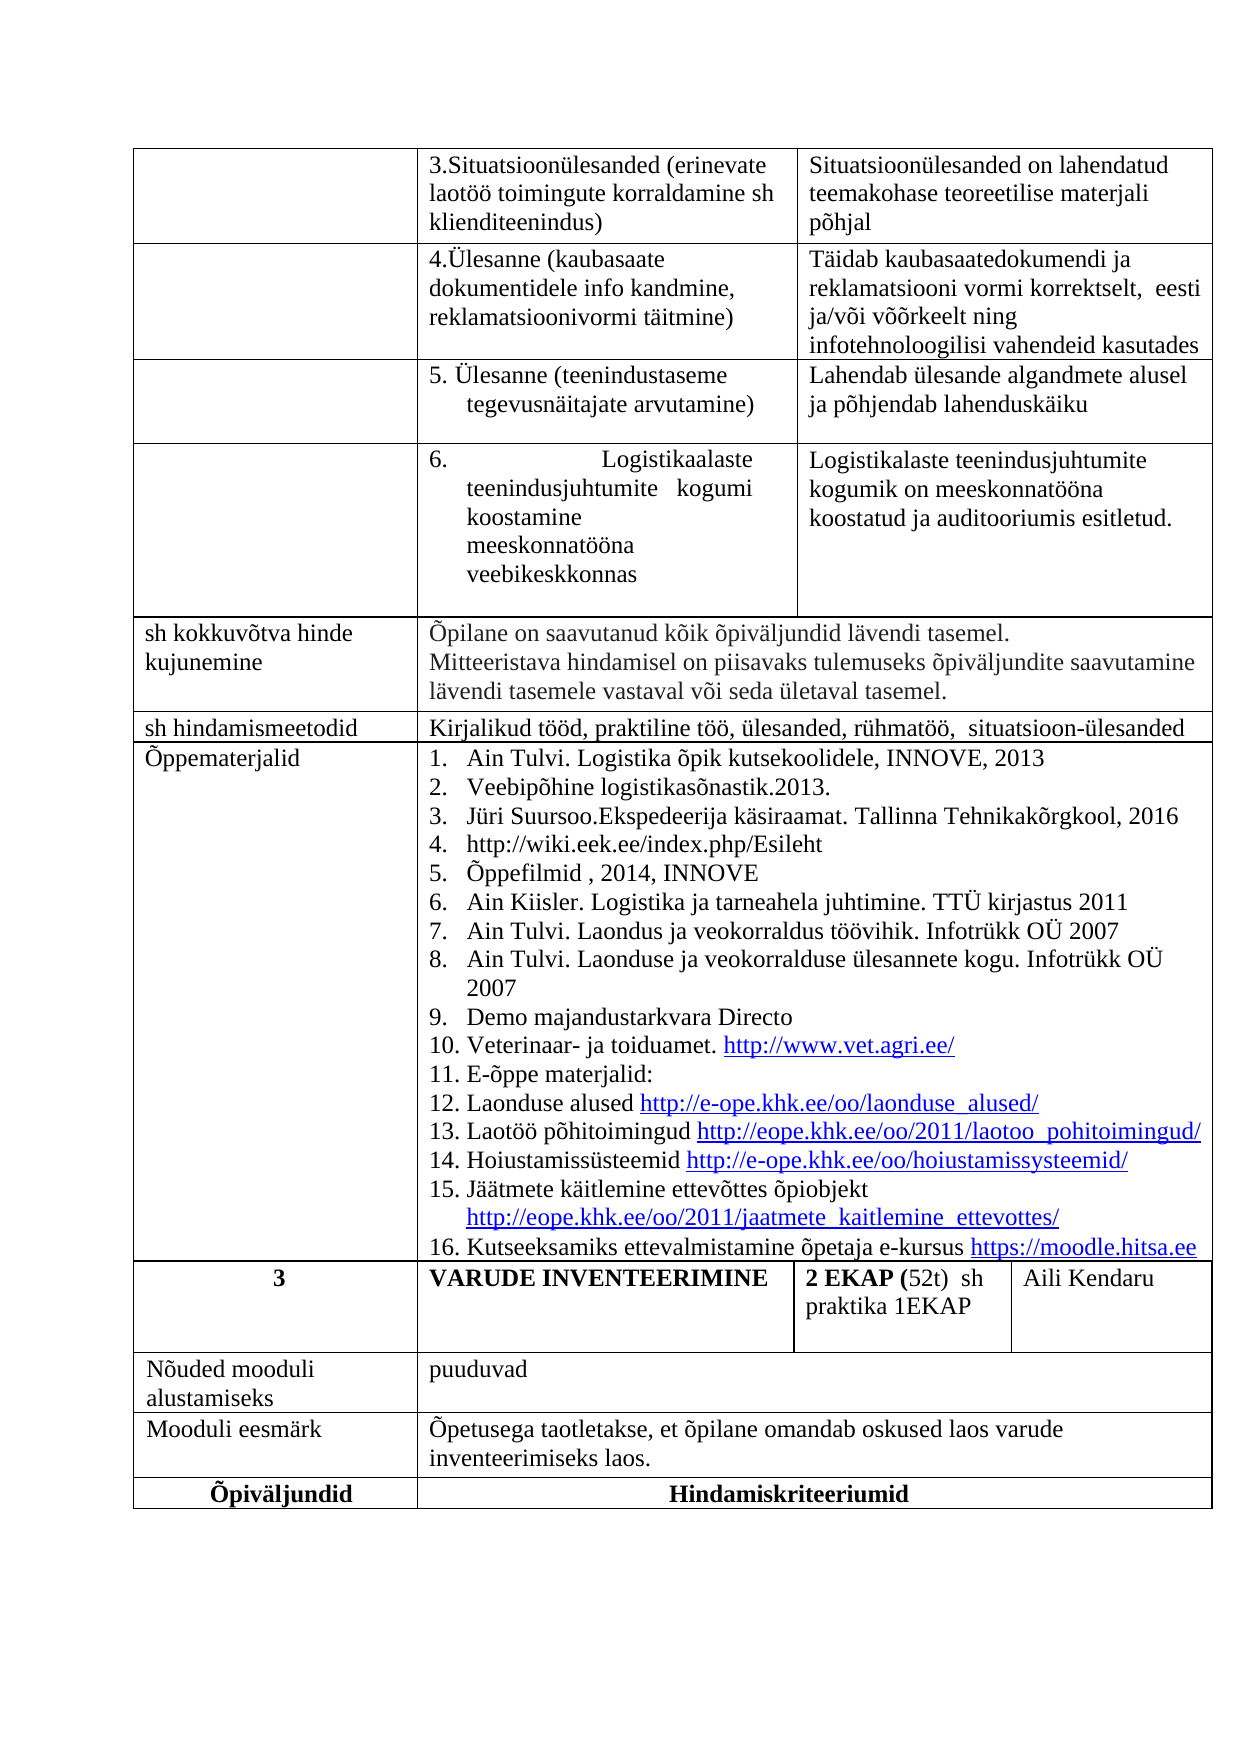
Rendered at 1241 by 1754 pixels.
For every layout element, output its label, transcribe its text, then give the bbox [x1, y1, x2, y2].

table_cell Mooduli eesmärk [134, 1413, 417, 1477]
table_cell 3 [134, 1262, 417, 1352]
table_cell 3.Situatsioonülesanded (erinevate laotöö toimingute korraldamine sh klienditeenindus) [418, 149, 797, 243]
table_cell 6. Logistikaalaste teenindusjuhtumite kogumi koostamine meeskonnatööna veebikeskkonnas [418, 444, 797, 616]
table_cell Kirjalikud tööd, praktiline töö, ülesanded, rühmatöö, situatsioon-ülesanded [418, 712, 1212, 741]
table_cell sh kokkuvõtva hinde kujunemine [134, 618, 417, 711]
table_cell 2 EKAP (52t) sh praktika 1EKAP [795, 1262, 1011, 1352]
table_cell [134, 149, 417, 243]
table_cell 4.Ülesanne (kaubasaate dokumentidele info kandmine, reklamatsioonivormi täitmine) [418, 244, 797, 359]
table_cell Täidab kaubasaatedokumendi ja reklamatsiooni vormi korrektselt, eesti ja/või võõrkeelt ning infotehnoloogilisi vahendeid kasutades [798, 244, 1212, 359]
table_cell Õppematerjalid [134, 743, 417, 1260]
table_cell Lahendab ülesande algandmete alusel ja põhjendab lahenduskäiku [798, 360, 1212, 443]
table_cell [134, 360, 417, 443]
table_cell Hindamiskriteeriumid [418, 1478, 1211, 1508]
table_cell Ain Tulvi. Logistika õpik kutsekoolidele, INNOVE, 2013 Veebipõhine logistikasõnastik.2013. Jüri Suursoo.Ekspedeerija käsiraamat. Tallinna Tehnikakõrgkool, 2016 http://wiki.eek.ee/index.php/Esileht Õppefilmid , 2014, INNOVE Ain Kiisler. Logistika ja tarneahela juhtimine. TTÜ kirjastus 2011 Ain Tulvi. Laondus ja veokorraldus töövihik. Infotrükk OÜ 2007 Ain Tulvi. Laonduse ja veokorralduse ülesannete kogu. Infotrükk OÜ 2007 Demo majandustarkvara Directo Veterinaar- ja toiduamet. http://www.vet.agri.ee/ E-õppe materjalid: Laonduse alused http://e-ope.khk.ee/oo/laonduse_alused/ Laotöö põhitoimingud http://eope.khk.ee/oo/2011/laotoo_pohitoimingud/ Hoiustamissüsteemid http://e-ope.khk.ee/oo/hoiustamissysteemid/ Jäätmete käitlemine ettevõttes õpiobjekt http://eope.khk.ee/oo/2011/jaatmete_kaitlemine_ettevottes/ Kutseeksamiks ettevalmistamine õpetaja e-kursus https://moodle.hitsa.ee [418, 743, 1212, 1260]
table_cell Õpetusega taotletakse, et õpilane omandab oskused laos varude inventeerimiseks laos. [418, 1413, 1211, 1477]
table_cell 5. Ülesanne (teenindustaseme tegevusnäitajate arvutamine) [418, 360, 797, 443]
table_cell puuduvad [418, 1353, 1211, 1412]
table_cell Õpilane on saavutanud kõik õpiväljundid lävendi tasemel. Mitteeristava hindamisel on piisavaks tulemuseks õpiväljundite saavutamine lävendi tasemele vastaval või seda ületaval tasemel. [418, 618, 1212, 711]
table_cell Situatsioonülesanded on lahendatud teemakohase teoreetilise materjali põhjal [798, 149, 1212, 243]
table_cell Logistikalaste teenindusjuhtumite kogumik on meeskonnatööna koostatud ja auditooriumis esitletud. [798, 444, 1212, 616]
table_cell Õpiväljundid [134, 1478, 417, 1508]
table_cell [134, 244, 417, 359]
table_cell [134, 444, 417, 616]
table_cell VARUDE INVENTEERIMINE [418, 1262, 793, 1352]
table_cell Aili Kendaru [1012, 1262, 1211, 1352]
table_cell Nõuded mooduli alustamiseks [134, 1353, 417, 1412]
table_cell sh hindamismeetodid [134, 712, 417, 741]
